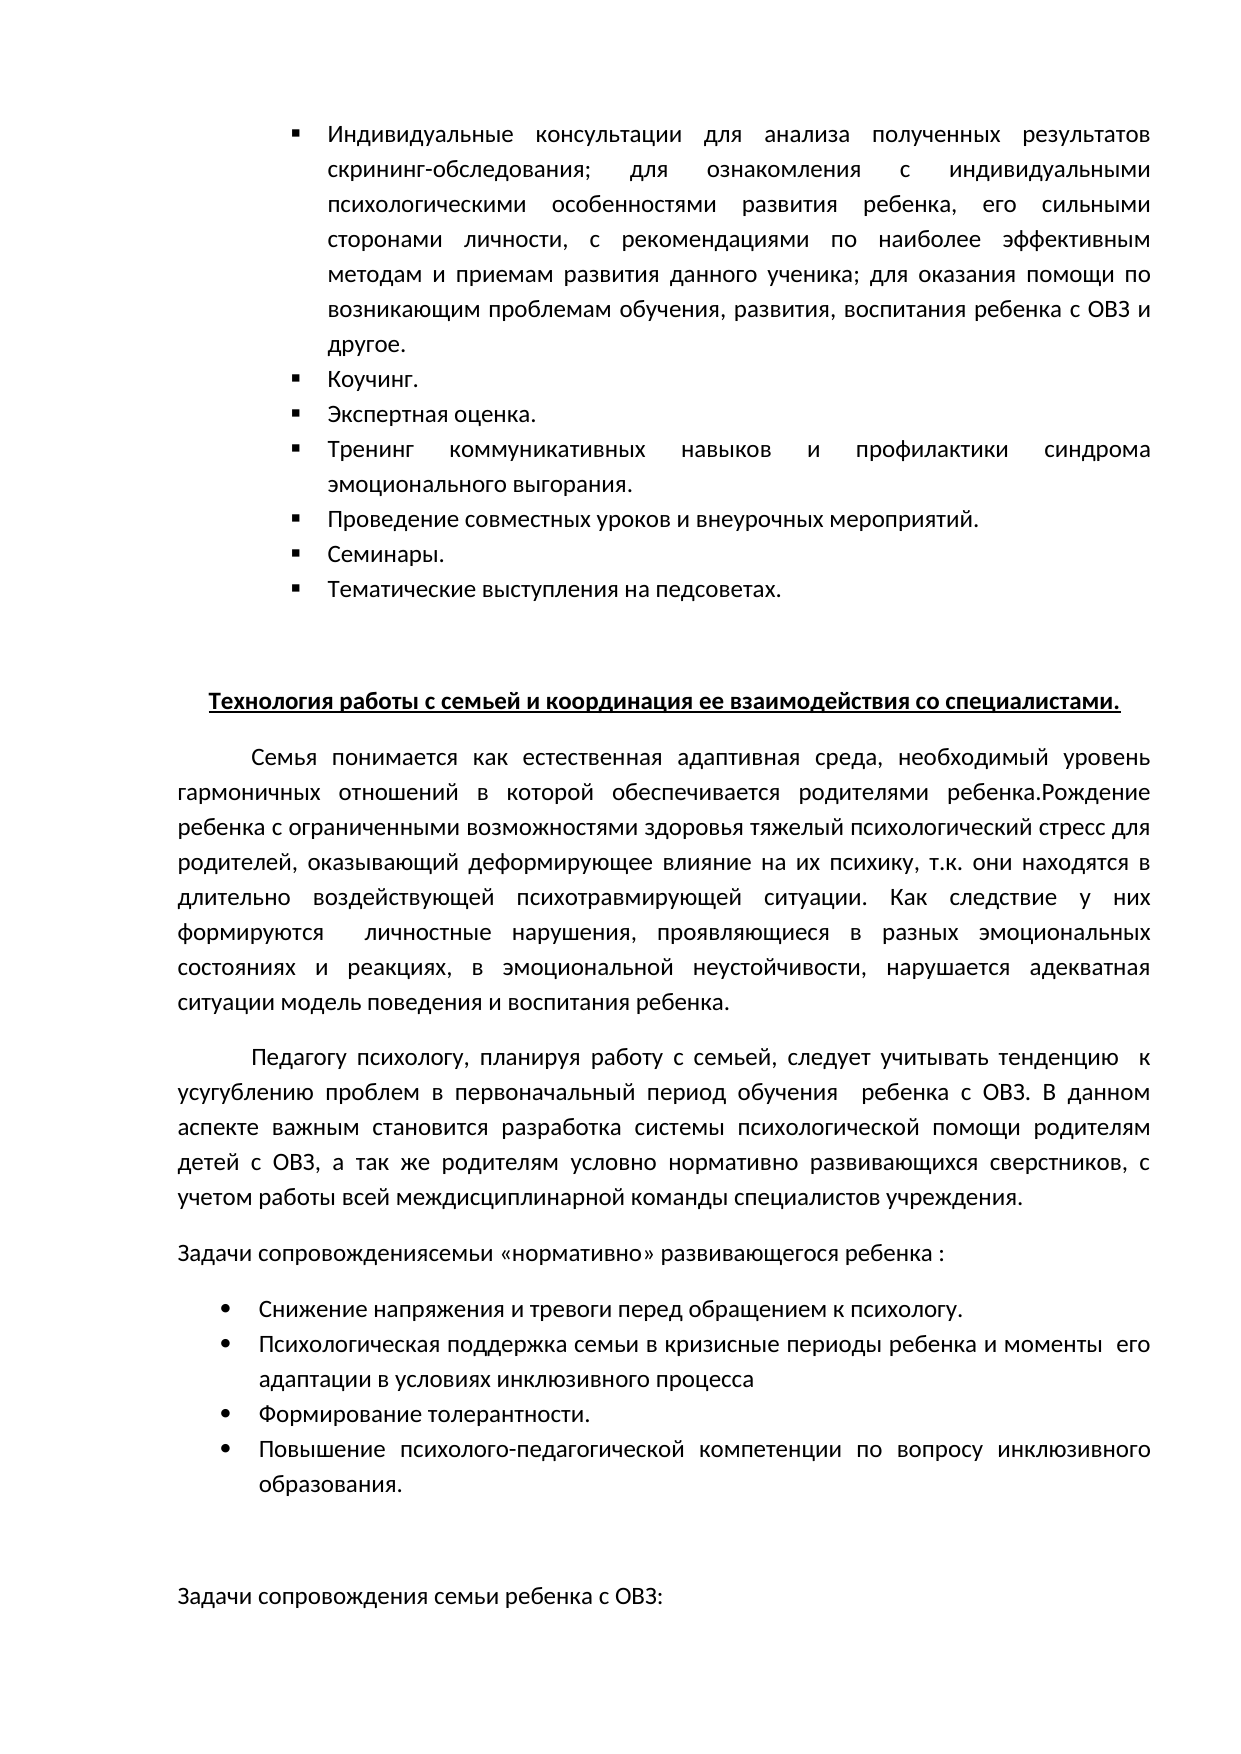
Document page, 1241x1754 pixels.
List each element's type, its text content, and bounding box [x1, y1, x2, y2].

text Задачи сопровождения семьи ребенка с ОВЗ: [177, 1580, 1152, 1610]
list Семинары. [290, 538, 1152, 569]
text Задачи сопровождениясемьи «нормативно» развивающегося ребенка : [177, 1237, 1152, 1268]
list Индивидуальные консультации для анализа полученных результатов скрининг-обследования; для ознакомления с индивидуальными психологическими особенностями развития ребенка, его сильными сторонами личности, с рекомендациями по наиболее эффективным методам и приемам развития данного ученика; для оказания помощи по возникающим проблемам обучения, развития, воспитания ребенка с ОВЗ и другое. [290, 118, 1152, 359]
list Тренинг коммуникативных навыков и профилактики синдрома эмоционального выгорания. [290, 433, 1152, 499]
text Технология работы с семьей и координация ее взаимодействия со специалистами. [177, 685, 1152, 715]
list Психологическая поддержка семьи в кризисные периоды ребенка и моменты его адаптации в условиях инклюзивного процесса [221, 1328, 1152, 1394]
list Экспертная оценка. [290, 398, 1152, 429]
list Коучинг. [290, 363, 1152, 394]
text Педагогу психологу, планируя работу с семьей, следует учитывать тенденцию к усугублению проблем в первоначальный период обучения ребенка с ОВЗ. В данном аспекте важным становится разработка системы психологической помощи родителям детей с ОВЗ, а так же родителям условно нормативно развивающихся сверстников, с учетом работы всей междисциплинарной команды специалистов учреждения. [177, 1041, 1152, 1212]
list Проведение совместных уроков и внеурочных мероприятий. [290, 503, 1152, 534]
list Снижение напряжения и тревоги перед обращением к психологу. [221, 1293, 1152, 1324]
list Повышение психолого-педагогической компетенции по вопросу инклюзивного образования. [221, 1433, 1152, 1499]
text Семья понимается как естественная адаптивная среда, необходимый уровень гармоничных отношений в которой обеспечивается родителями ребенка.Рождение ребенка с ограниченными возможностями здоровья тяжелый психологический стресс для родителей, оказывающий деформирующее влияние на их психику, т.к. они находятся в длительно воздействующей психотравмирующей ситуации. Как следствие у них формируются личностные нарушения, проявляющиеся в разных эмоциональных состояниях и реакциях, в эмоциональной неустойчивости, нарушается адекватная ситуации модель поведения и воспитания ребенка. [177, 741, 1152, 1016]
list Формирование толерантности. [221, 1398, 1152, 1429]
list Тематические выступления на педсоветах. [290, 573, 1152, 604]
